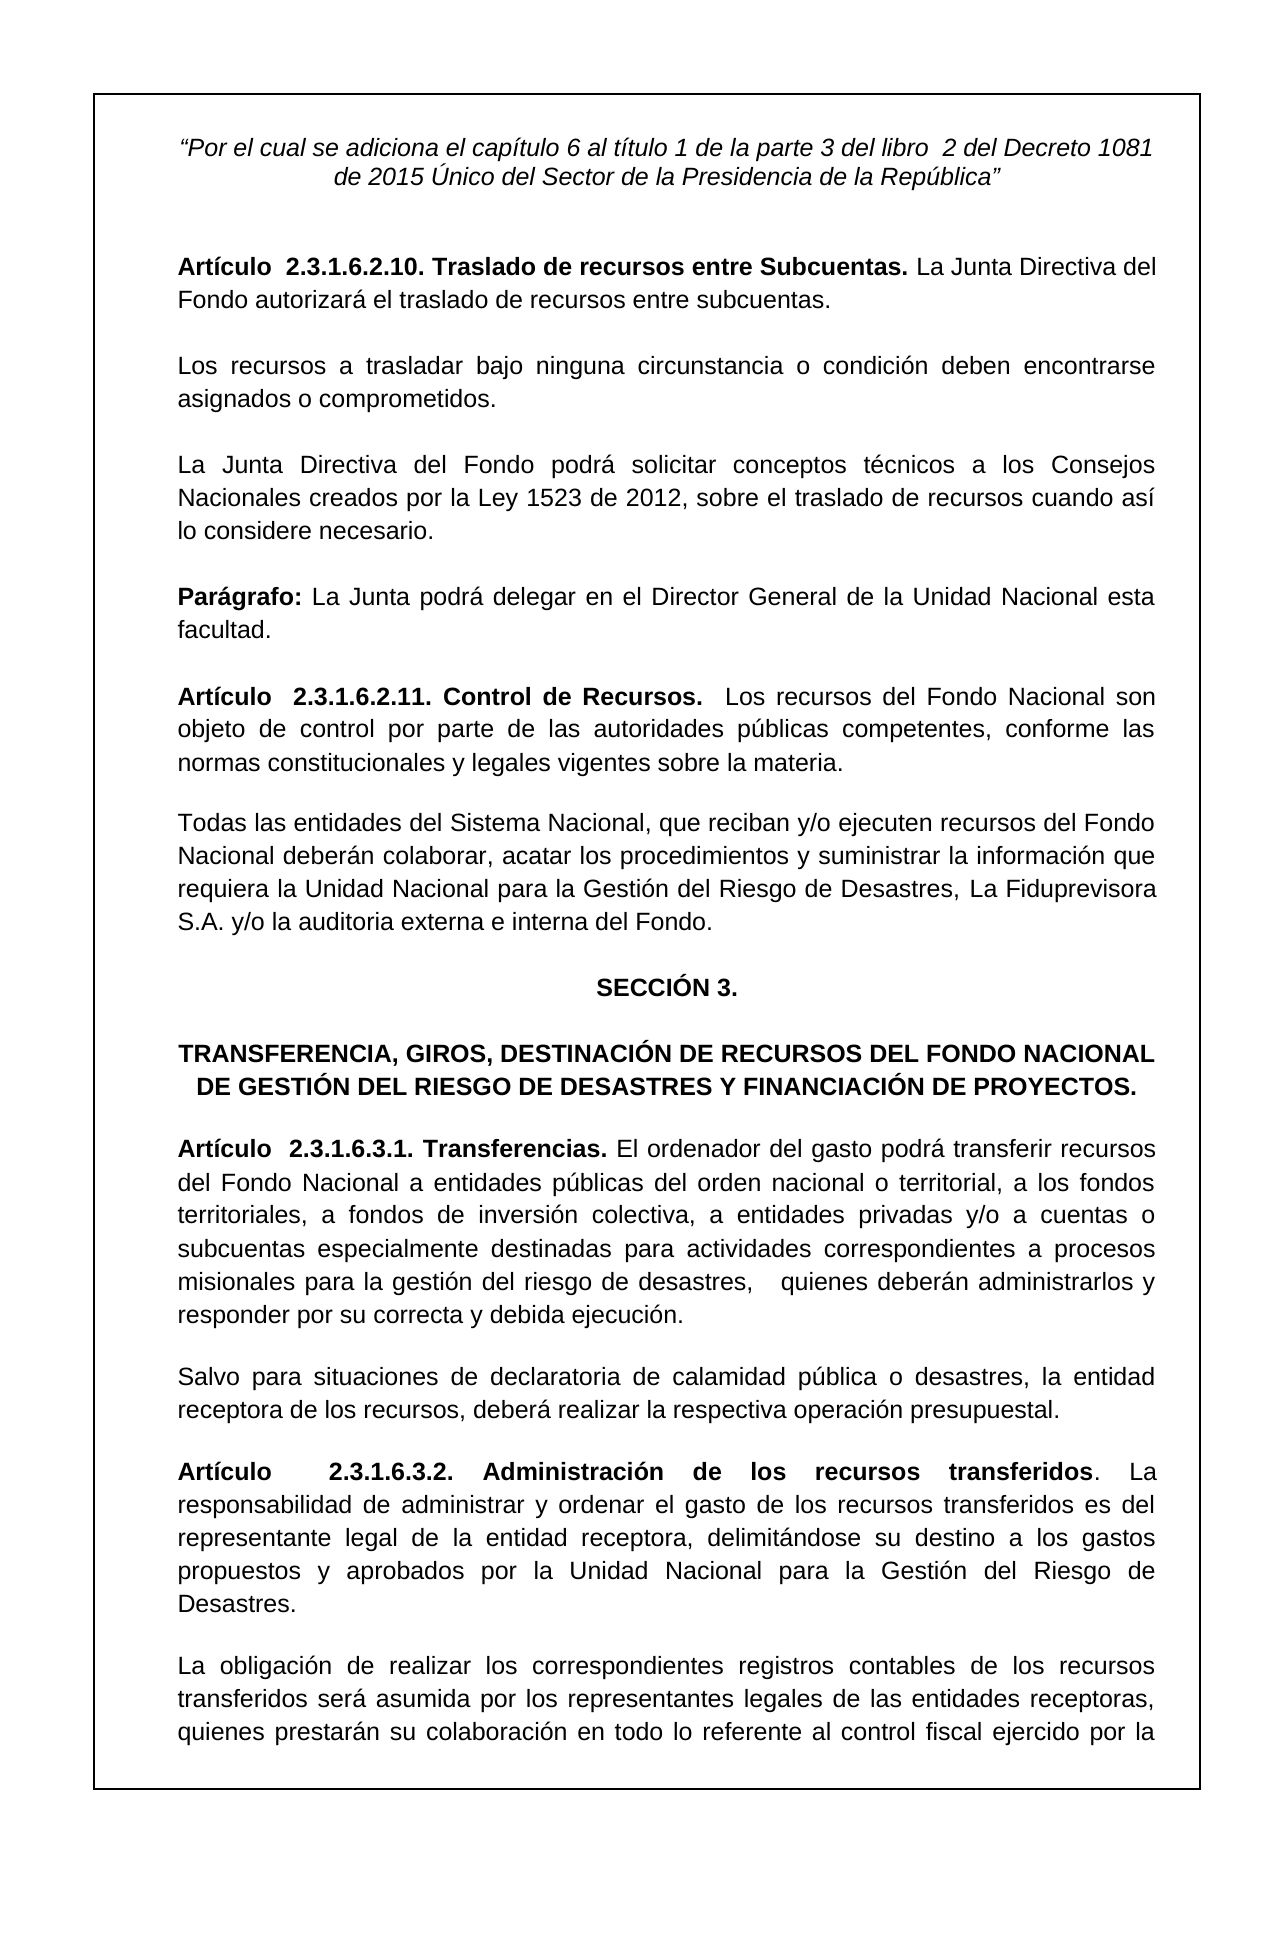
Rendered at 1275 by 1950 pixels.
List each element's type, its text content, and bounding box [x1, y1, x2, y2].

text Todas las entidades del Sistema Nacional, que reciban y/o ejecuten recursos del Fondo Nacional deberán colaborar, acatar los procedimientos y suministrar la información que requiera la Unidad Nacional para la Gestión del Riesgo de Desastres, La Fiduprevisora S.A. y/o la auditoria externa e interna del Fondo. [177, 870, 1157, 936]
text Parágrafo: La Junta podrá delegar en el Director General de la Unidad Nacional esta facultad. [177, 611, 1157, 644]
text Artículo 2.3.1.6.3.1. Transferencias. El ordenador del gasto podrá transferir recursos del Fondo Nacional a entidades públicas del orden nacional o territorial, a los fondos territoriales, a fondos de inversión colectiva, a entidades privadas y/o a cuentas o subcuentas especialmente destinadas para actividades correspondientes a procesos misionales para la gestión del riesgo de desastres, quienes deberán administrarlos y responder por su correcta y debida ejecución. [177, 1134, 1157, 1328]
text Los recursos a trasladar bajo ninguna circunstancia o condición deben encontrarse asignados o comprometidos. [177, 380, 1157, 413]
text Salvo para situaciones de declaratoria de calamidad pública o desastres, la entidad receptora de los recursos, deberá realizar la respectiva operación presupuestal. [177, 1362, 1157, 1423]
text TRANSFERENCIA, GIROS, DESTINACIÓN DE RECURSOS DEL FONDO NACIONAL DE GESTIÓN DEL RIESGO DE DESASTRES Y FINANCIACIÓN DE PROYECTOS. [177, 1039, 1157, 1101]
text SECCIÓN 3. [177, 973, 1157, 1002]
text La Junta Directiva del Fondo podrá solicitar conceptos técnicos a los Consejos Nacionales creados por la Ley 1523 de 2012, sobre el traslado de recursos cuando así lo considere necesario. [177, 512, 1157, 545]
text Artículo 2.3.1.6.2.11. Control de Recursos. Los recursos del Fondo Nacional son objeto de control por parte de las autoridades públicas competentes, conforme las normas constitucionales y legales vigentes sobre la materia. [177, 681, 1157, 715]
text Artículo 2.3.1.6.3.2. Administración de los recursos transferidos. La responsabilidad de administrar y ordenar el gasto de los recursos transferidos es del representante legal de la entidad receptora, delimitándose su destino a los gastos propuestos y aprobados por la Unidad Nacional para la Gestión del Riesgo de Desastres. [177, 1457, 1157, 1618]
text Artículo 2.3.1.6.2.10. Traslado de recursos entre Subcuentas. La Junta Directiva del Fondo autorizará el traslado de recursos entre subcuentas. [177, 252, 1157, 314]
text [177, 1651, 1157, 1746]
text Artículo 2.3.1.6.2.11. Control de Recursos. Los recursos del Fondo Nacional son objeto de control por parte de las autoridades públicas competentes, conforme las normas constitucionales y legales vigentes sobre la materia. [177, 743, 1157, 776]
